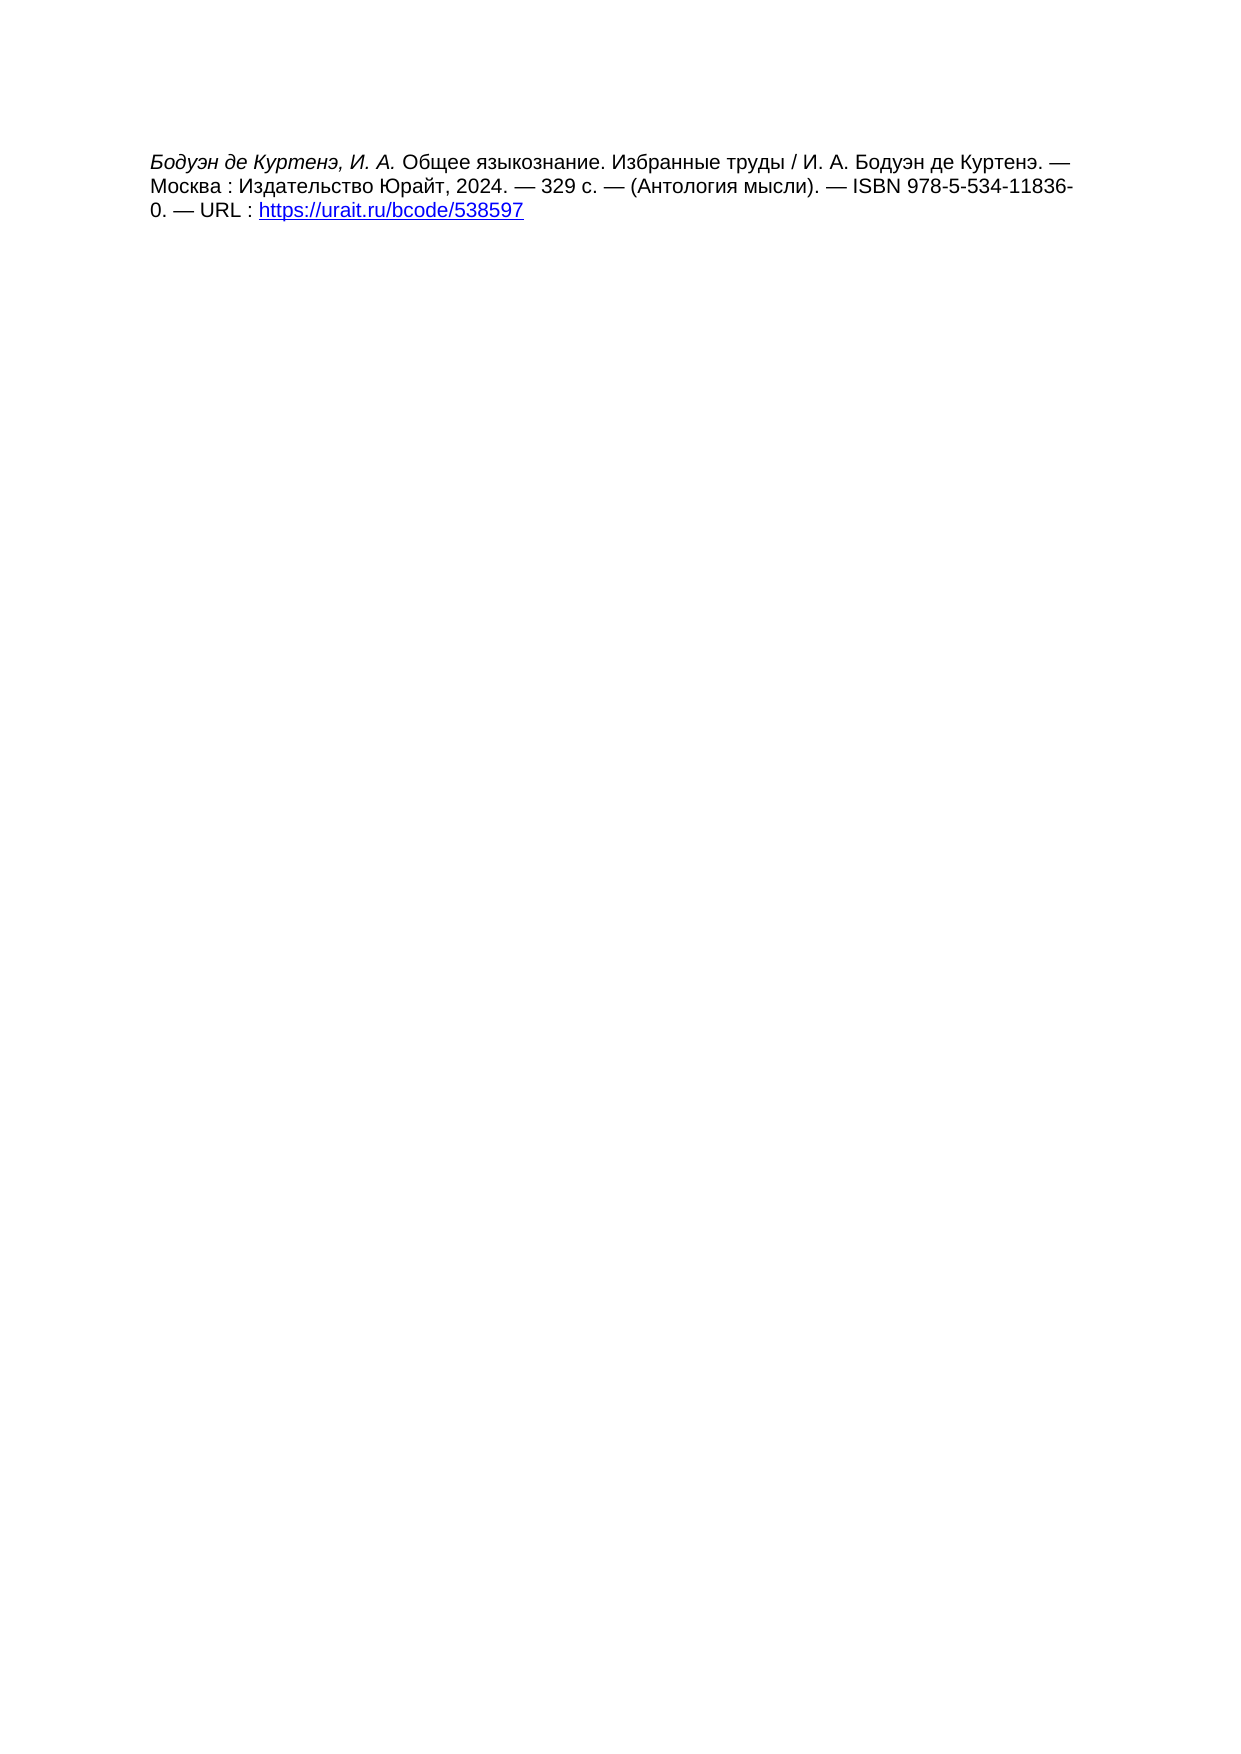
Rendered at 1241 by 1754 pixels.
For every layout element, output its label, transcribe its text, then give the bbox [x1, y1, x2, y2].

text Бодуэн де Куртенэ, И. А. Общее языкознание. Избранные труды / И. А. Бодуэн де Куртенэ. — Москва : Издательство Юрайт, 2024. — 329 с. — (Антология мысли). — ISBN 978-5-534-11836-0. — URL : https://urait.ru/bcode/538597 [150, 150, 1090, 222]
